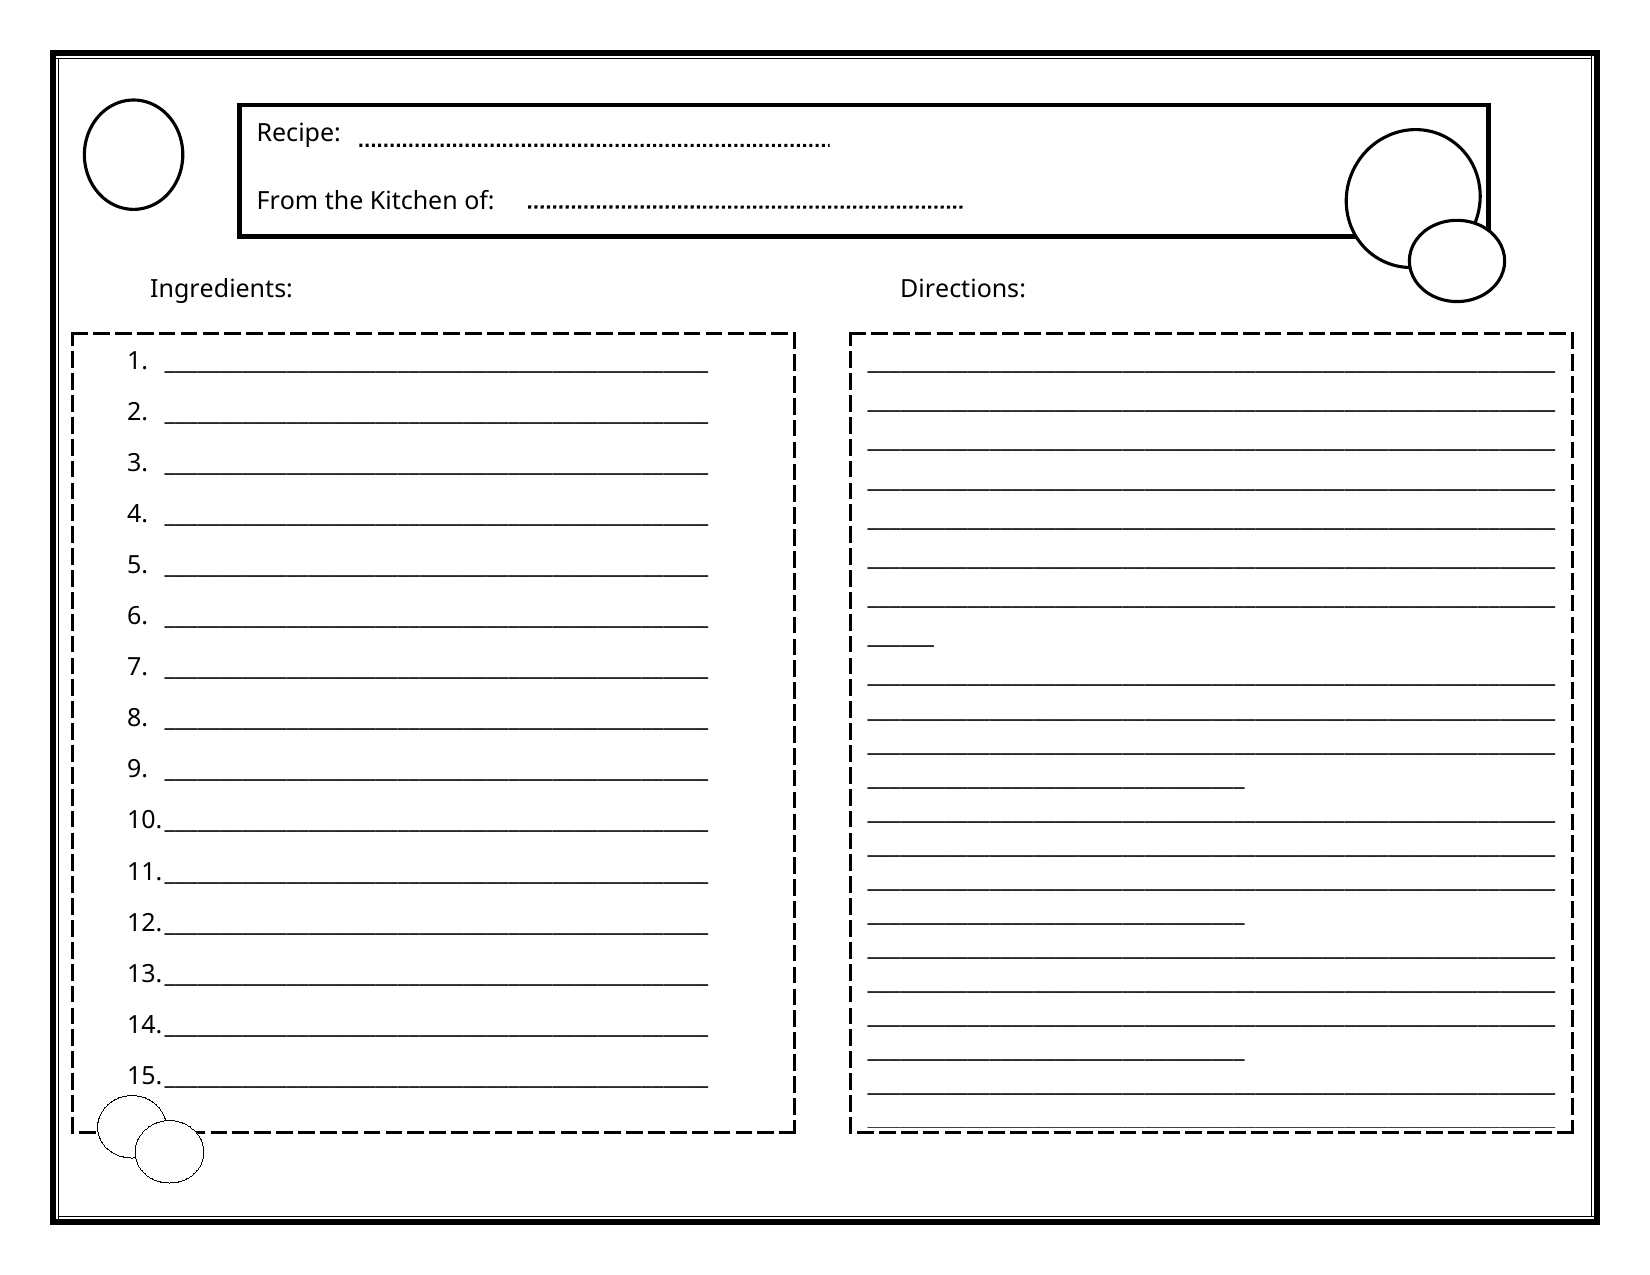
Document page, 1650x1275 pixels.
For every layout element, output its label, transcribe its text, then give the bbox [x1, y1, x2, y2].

text Ingredients: Directions: [75, 271, 1575, 305]
